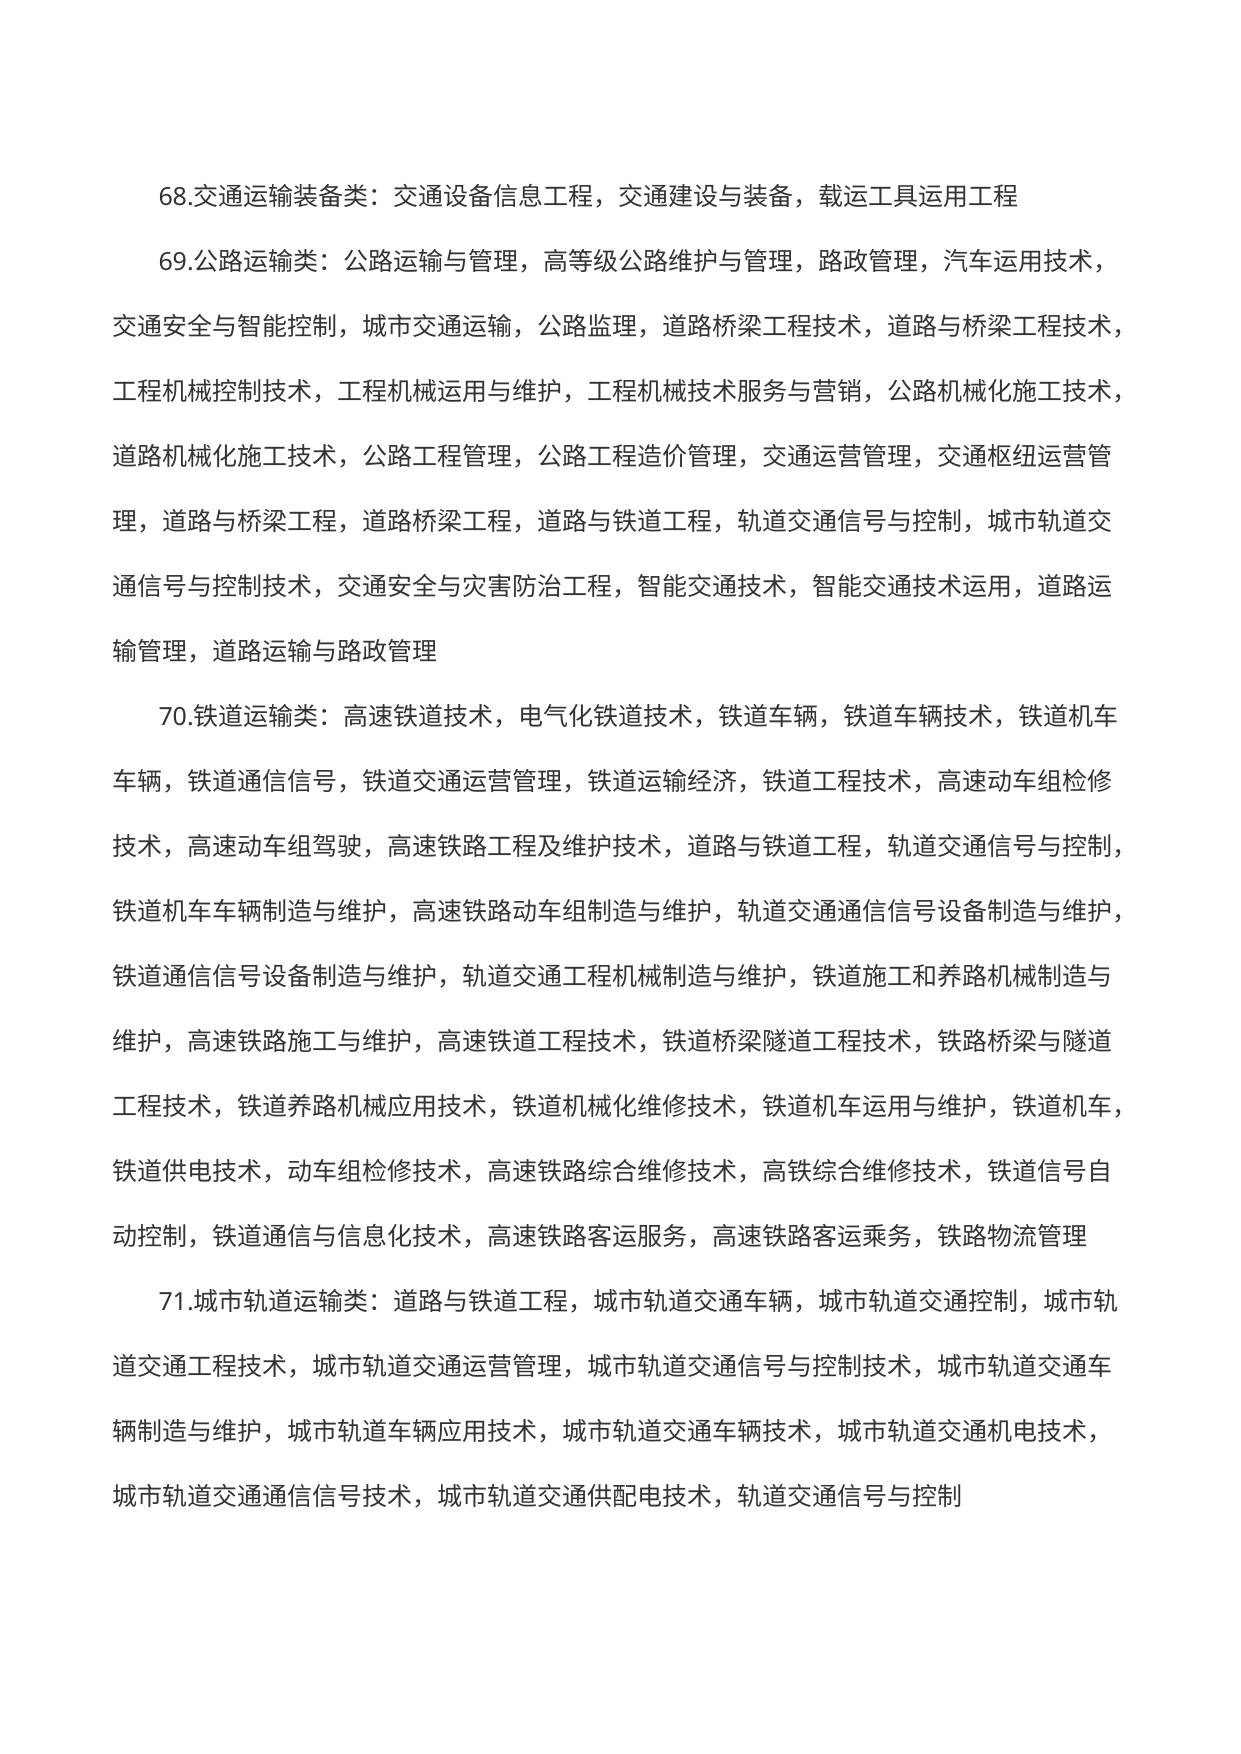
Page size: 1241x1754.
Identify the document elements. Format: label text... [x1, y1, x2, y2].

text 68.交通运输装备类：交通设备信息工程，交通建设与装备，载运工具运用工程 [112, 292, 1128, 357]
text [112, 162, 1128, 292]
text 69.公路运输类：公路运输与管理，高等级公路维护与管理，路政管理，汽车运用技术，交通安全与智能控制，城市交通运输，公路监理，道路桥梁工程技术，道路与桥梁工程技术，工程机械控制技术，工程机械运用与维护，工程机械技术服务与营销，公路机械化施工技术，道路机械化施工技术，公路工程管理，公路工程造价管理，交通运营管理，交通枢纽运营管理，道路与桥梁工程，道路桥梁工程，道路与铁道工程，轨道交通信号与控制，城市轨道交通信号与控制技术，交通安全与灾害防治工程，智能交通技术，智能交通技术运用，道路运输管理，道路运输与路政管理 [112, 357, 1128, 812]
text 70.铁道运输类：高速铁道技术，电气化铁道技术，铁道车辆，铁道车辆技术，铁道机车车辆，铁道通信信号，铁道交通运营管理，铁道运输经济，铁道工程技术，高速动车组检修技术，高速动车组驾驶，高速铁路工程及维护技术，道路与铁道工程，轨道交通信号与控制，铁道机车车辆制造与维护，高速铁路动车组制造与维护，轨道交通通信信号设备制造与维护，铁道通信信号设备制造与维护，轨道交通工程机械制造与维护，铁道施工和养路机械制造与维护，高速铁路施工与维护，高速铁道工程技术，铁道桥梁隧道工程技术，铁路桥梁与隧道工程技术，铁道养路机械应用技术，铁道机械化维修技术，铁道机车运用与维护，铁道机车，铁道供电技术，动车组检修技术，高速铁路综合维修技术，高铁综合维修技术，铁道信号自动控制，铁道通信与信息化技术，高速铁路客运服务，高速铁路客运乘务，铁路物流管理 [112, 812, 1128, 1397]
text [112, 1397, 1128, 1527]
